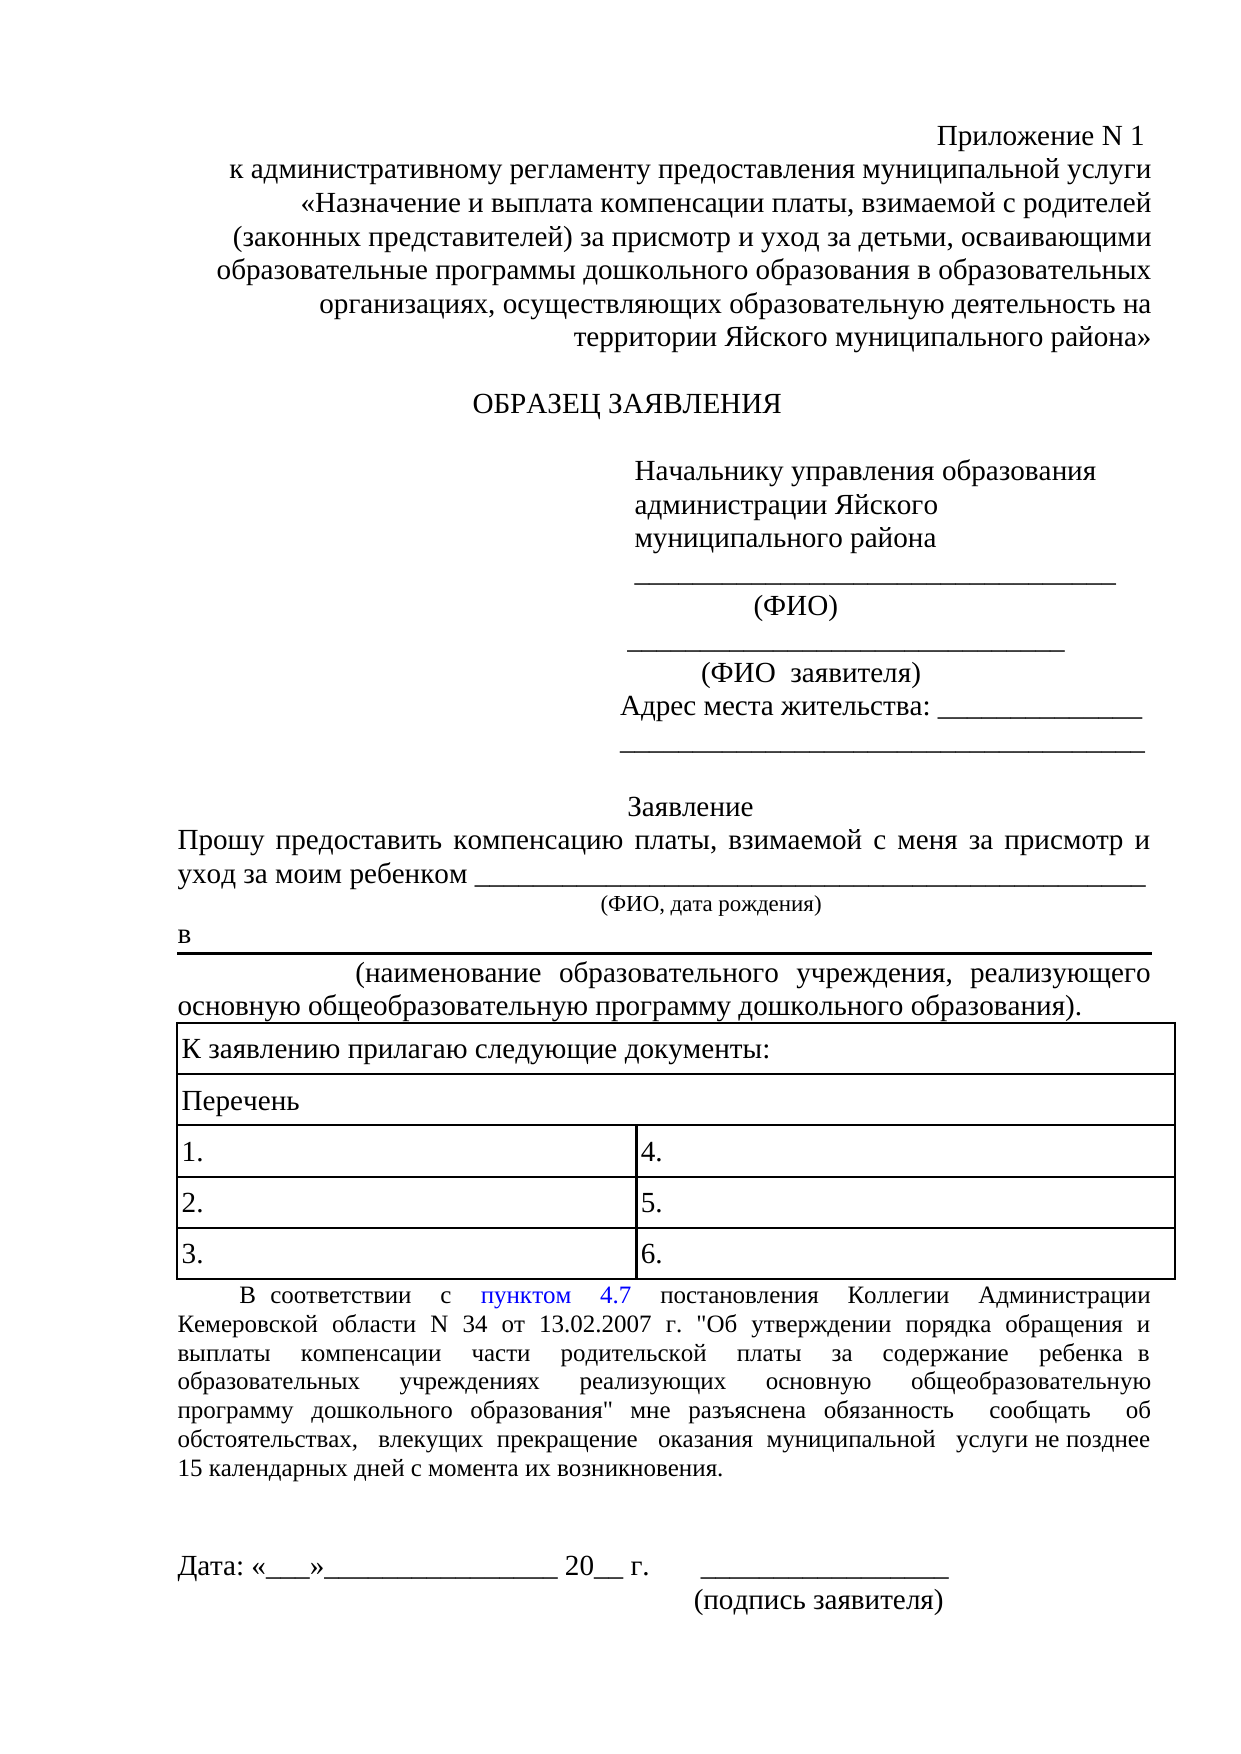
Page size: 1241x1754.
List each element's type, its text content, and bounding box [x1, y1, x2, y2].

text ______________________________ [177, 621, 1152, 655]
text В соответствии с пунктом 4.7 постановления Коллегии Администрации Кемеровской области N 34 от 13.02.2007 г. "Об утверждении порядка обращения и выплаты компенсации части родительской платы за содержание ребенка в образовательных учреждениях реализующих основную общеобразовательную программу дошкольного образования" мне разъяснена обязанность сообщать об обстоятельствах, влекущих прекращение оказания муниципальной услуги не позднее 15 календарных дней с момента их возникновения. [177, 1280, 1152, 1481]
table_cell 4. [638, 1126, 1174, 1176]
text «Назначение и выплата компенсации платы, взимаемой с родителей (законных представителей) за присмотр и уход за детьми, осваивающими образовательные программы дошкольного образования в образовательных организациях, осуществляющих образовательную деятельность на территории Яйского муниципального района» [177, 185, 1152, 353]
text Начальнику управления образования [177, 453, 1152, 487]
text ОБРАЗЕЦ ЗАЯВЛЕНИЯ [398, 386, 1152, 420]
text ____________________________________ [177, 722, 1152, 755]
table_cell 5. [638, 1178, 1174, 1227]
table_cell 3. [178, 1229, 635, 1278]
text муниципального района [177, 521, 1152, 554]
text Адрес места жительства: ______________ [177, 688, 1152, 722]
table_header К заявлению прилагаю следующие документы: [178, 1024, 1174, 1073]
text (ФИО) [177, 588, 1152, 621]
text Приложение N 1 [915, 118, 1152, 152]
table_cell 6. [638, 1229, 1174, 1278]
text Прошу предоставить компенсацию платы, взимаемой с меня за присмотр и уход за моим ребенком ______________________________________________ [177, 822, 1152, 889]
text администрации Яйского [177, 487, 1152, 521]
text Дата: «___»________________ 20__ г. _________________ [177, 1548, 1152, 1582]
text (подпись заявителя) [620, 1582, 1152, 1616]
text Заявление [177, 789, 1152, 822]
table_cell 2. [178, 1178, 635, 1227]
text в [177, 916, 1152, 952]
table_cell Перечень [178, 1075, 1174, 1124]
table_cell 1. [178, 1126, 635, 1176]
text (ФИО заявителя) [177, 655, 1152, 688]
text (ФИО, дата рождения) [177, 889, 1152, 916]
text к административному регламенту предоставления муниципальной услуги [177, 152, 1152, 185]
text _________________________________ [177, 554, 1152, 588]
text (наименование образовательного учреждения, реализующего основную общеобразовательную программу дошкольного образования). [177, 955, 1152, 1022]
